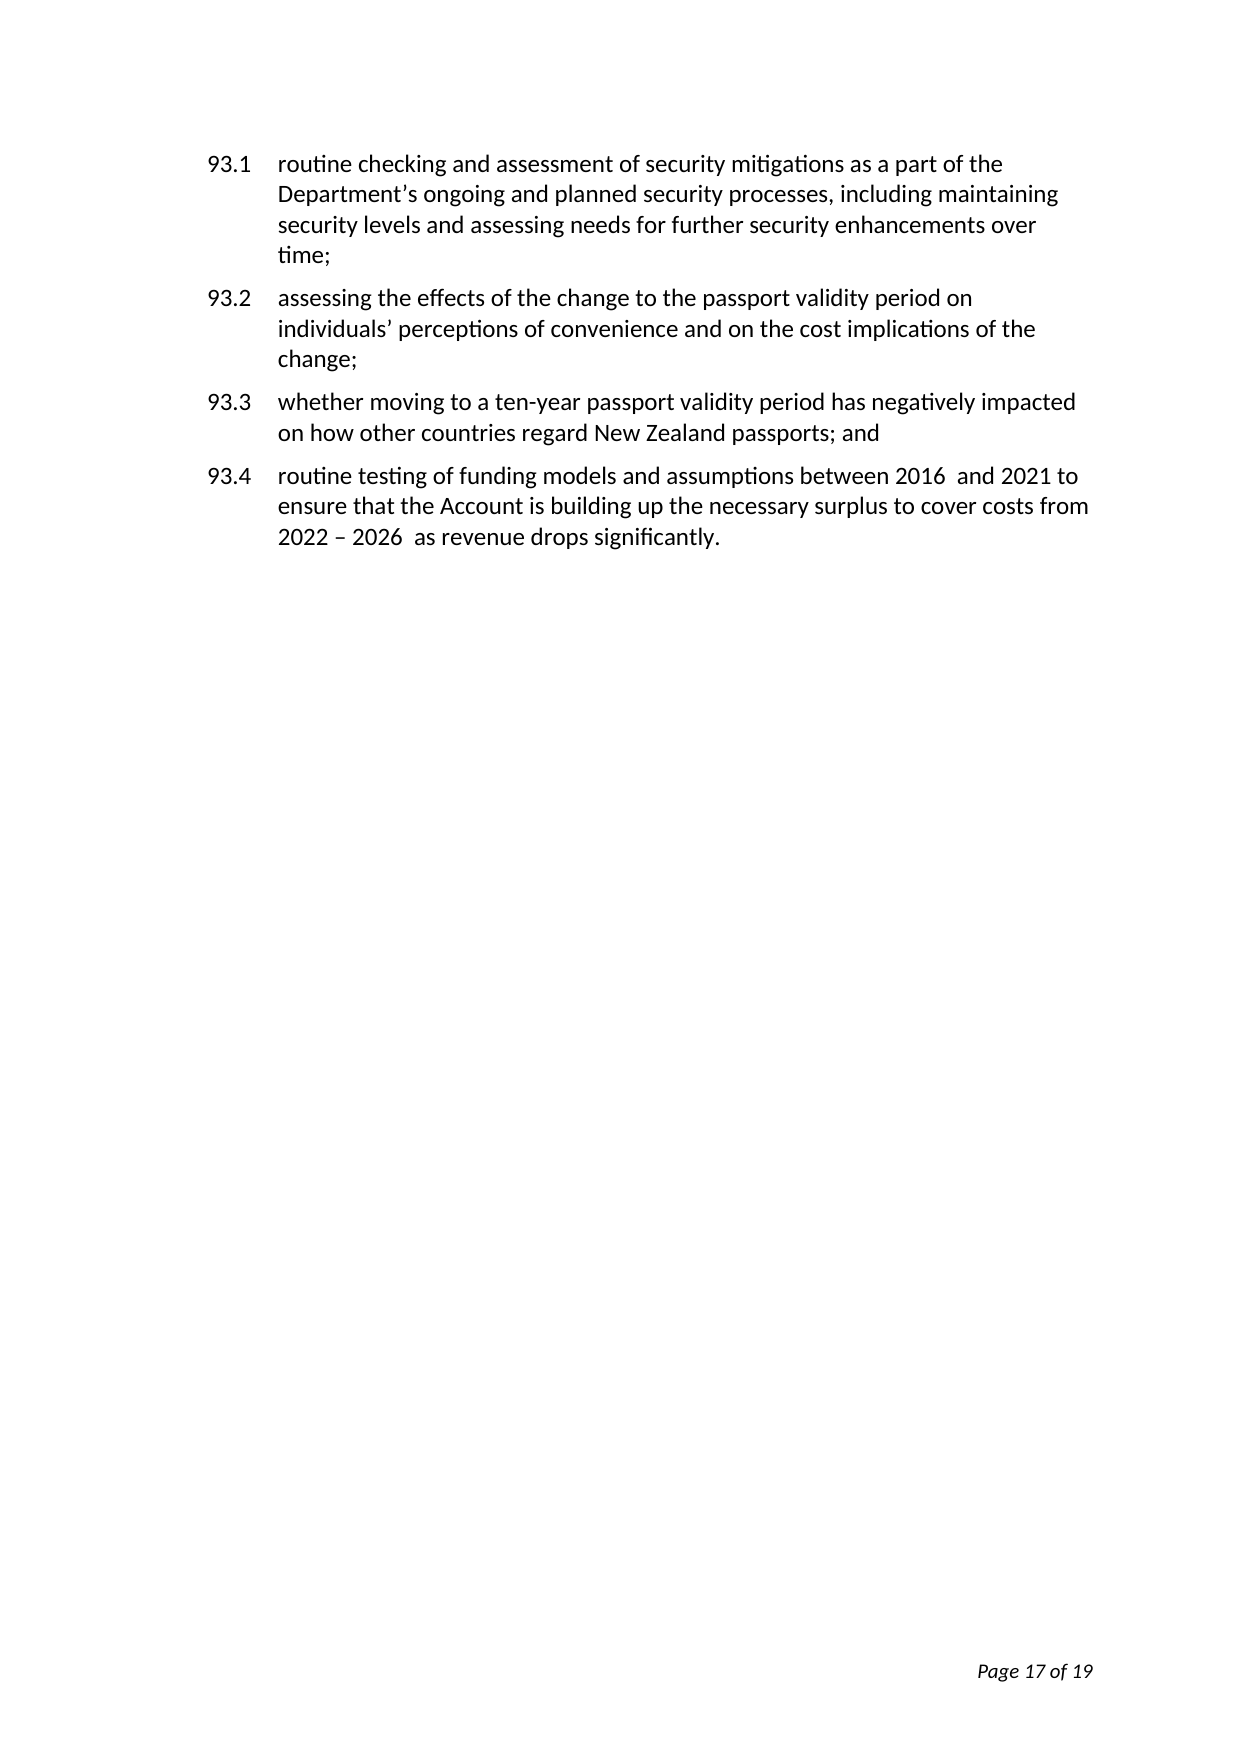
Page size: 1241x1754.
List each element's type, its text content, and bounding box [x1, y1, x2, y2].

list whether moving to a ten-year passport validity period has negatively impacted on how other countries regard New Zealand passports; and [207, 386, 1092, 447]
list routine checking and assessment of security mitigations as a part of the Department’s ongoing and planned security processes, including maintaining security levels and assessing needs for further security enhancements over time; [207, 148, 1092, 270]
list routine testing of funding models and assumptions between 2016 and 2021 to ensure that the Account is building up the necessary surplus to cover costs from 2022 – 2026 as revenue drops significantly. [207, 460, 1092, 551]
list assessing the effects of the change to the passport validity period on individuals’ perceptions of convenience and on the cost implications of the change; [207, 282, 1092, 374]
